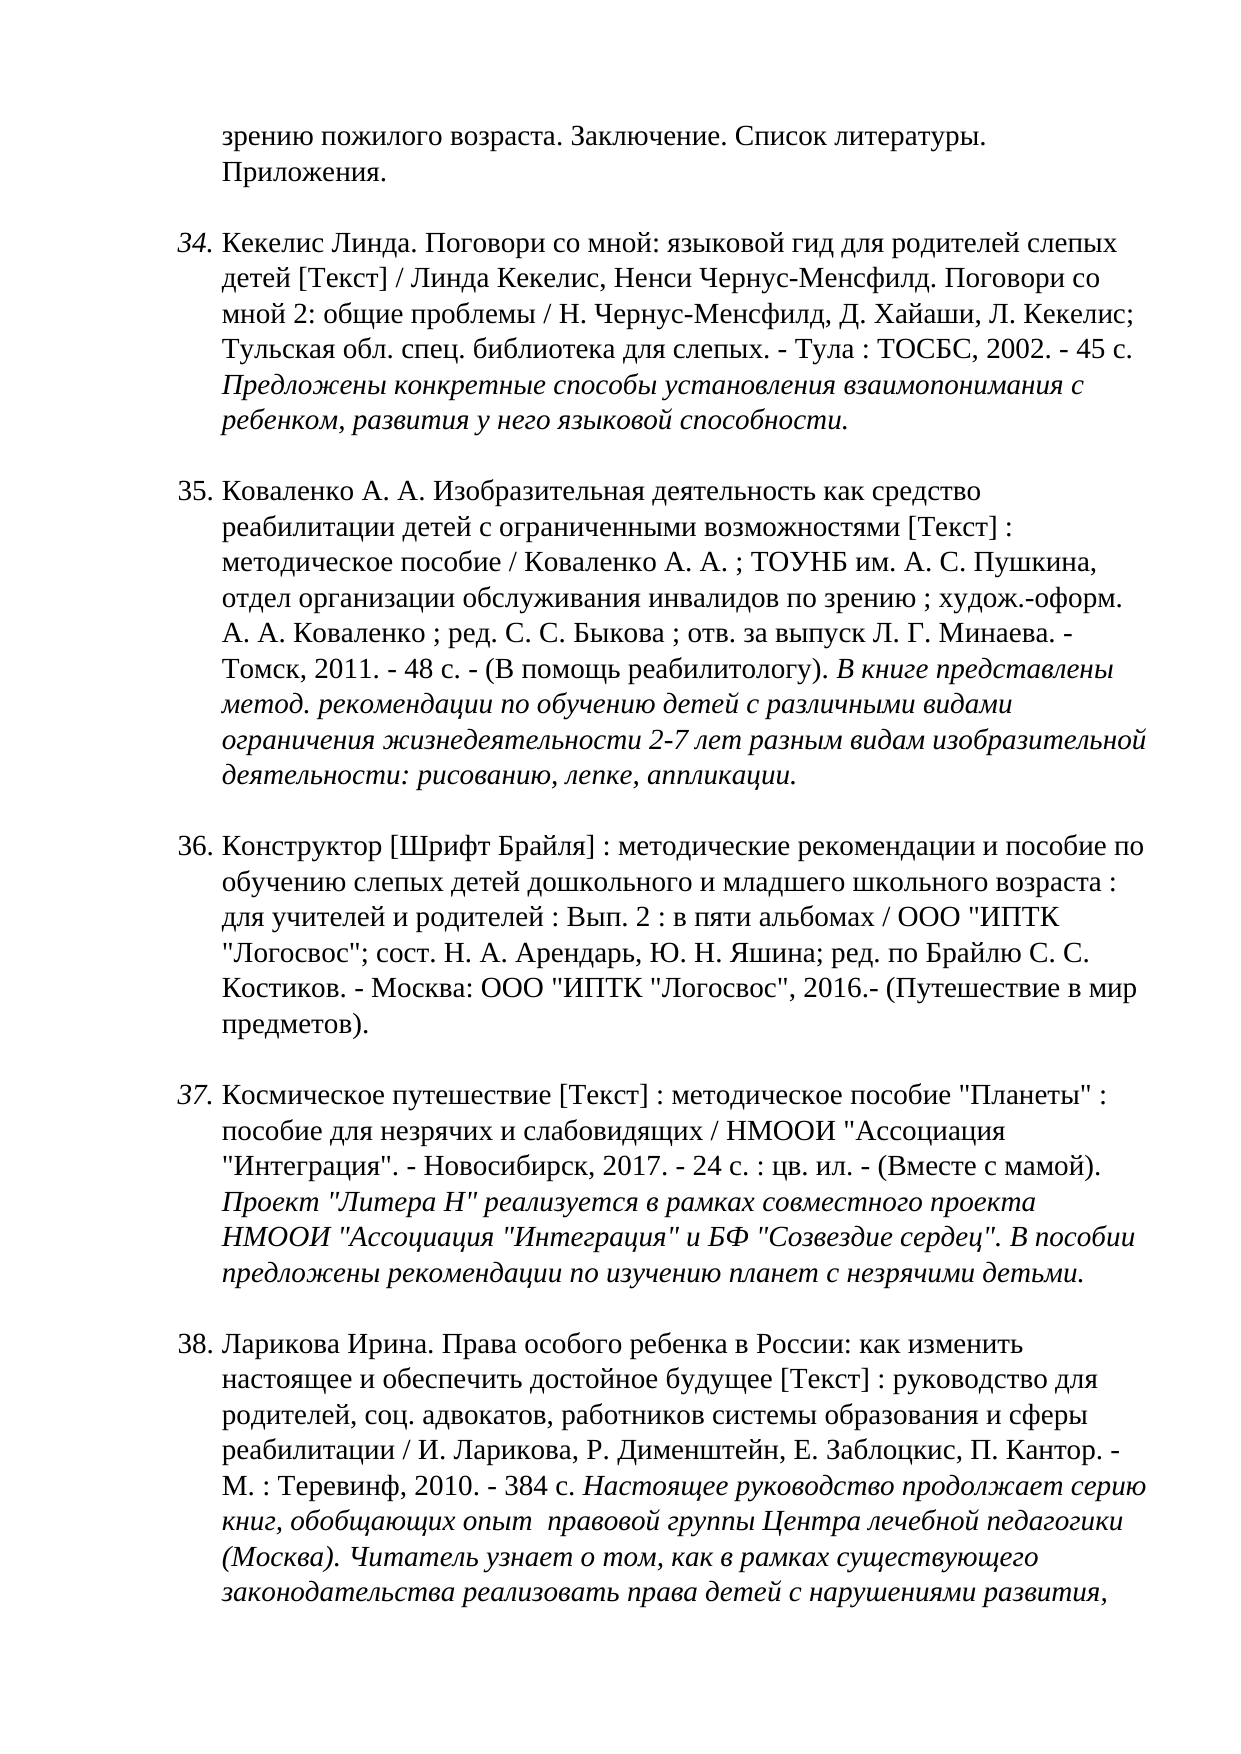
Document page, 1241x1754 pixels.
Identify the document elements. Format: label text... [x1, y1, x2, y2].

list Коваленко А. А. Изобразительная деятельность как средство реабилитации детей с ограниченными возможностями [Текст] : методическое пособие / Коваленко А. А. ; ТОУНБ им. А. С. Пушкина, отдел организации обслуживания инвалидов по зрению ; худож.-оформ. А. А. Коваленко ; ред. С. С. Быкова ; отв. за выпуск Л. Г. Минаева. - Томск, 2011. - 48 с. - (В помощь реабилитологу). В книге представлены метод. рекомендации по обучению детей с различными видами ограничения жизнедеятельности 2-7 лет разным видам изобразительной деятельности: рисованию, лепке, аппликации. [177, 473, 1152, 791]
list Космическое путешествие [Текст] : методическое пособие "Планеты" : пособие для незрячих и слабовидящих / НМООИ "Ассоциация "Интеграция". - Новосибирск, 2017. - 24 с. : цв. ил. - (Вместе с мамой). Проект "Литера Н" реализуется в рамках совместного проекта НМООИ "Ассоциация "Интеграция" и БФ "Созвездие сердец". В пособии предложены рекомендации по изучению планет с незрячими детьми. [177, 1077, 1152, 1288]
list Кекелис Линда. Поговори со мной: языковой гид для родителей слепых детей [Текст] / Линда Кекелис, Ненси Чернус-Менсфилд. Поговори со мной 2: общие проблемы / Н. Чернус-Менсфилд, Д. Хайаши, Л. Кекелис; Тульская обл. спец. библиотека для слепых. - Тула : ТОСБС, 2002. - 45 с. Предложены конкретные способы установления взаимопонимания с ребенком, развития у него языковой способности. [177, 225, 1152, 436]
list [177, 1326, 1152, 1608]
list Конструктор [Шрифт Брайля] : методические рекомендации и пособие по обучению слепых детей дошкольного и младшего школьного возраста : для учителей и родителей : Вып. 2 : в пяти альбомах / ООО "ИПТК "Логосвос"; сост. Н. А. Арендарь, Ю. Н. Яшина; ред. по Брайлю С. С. Костиков. - Москва: ООО "ИПТК "Логосвос", 2016.- (Путешествие в мир предметов). [177, 828, 1152, 1040]
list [177, 118, 1152, 187]
